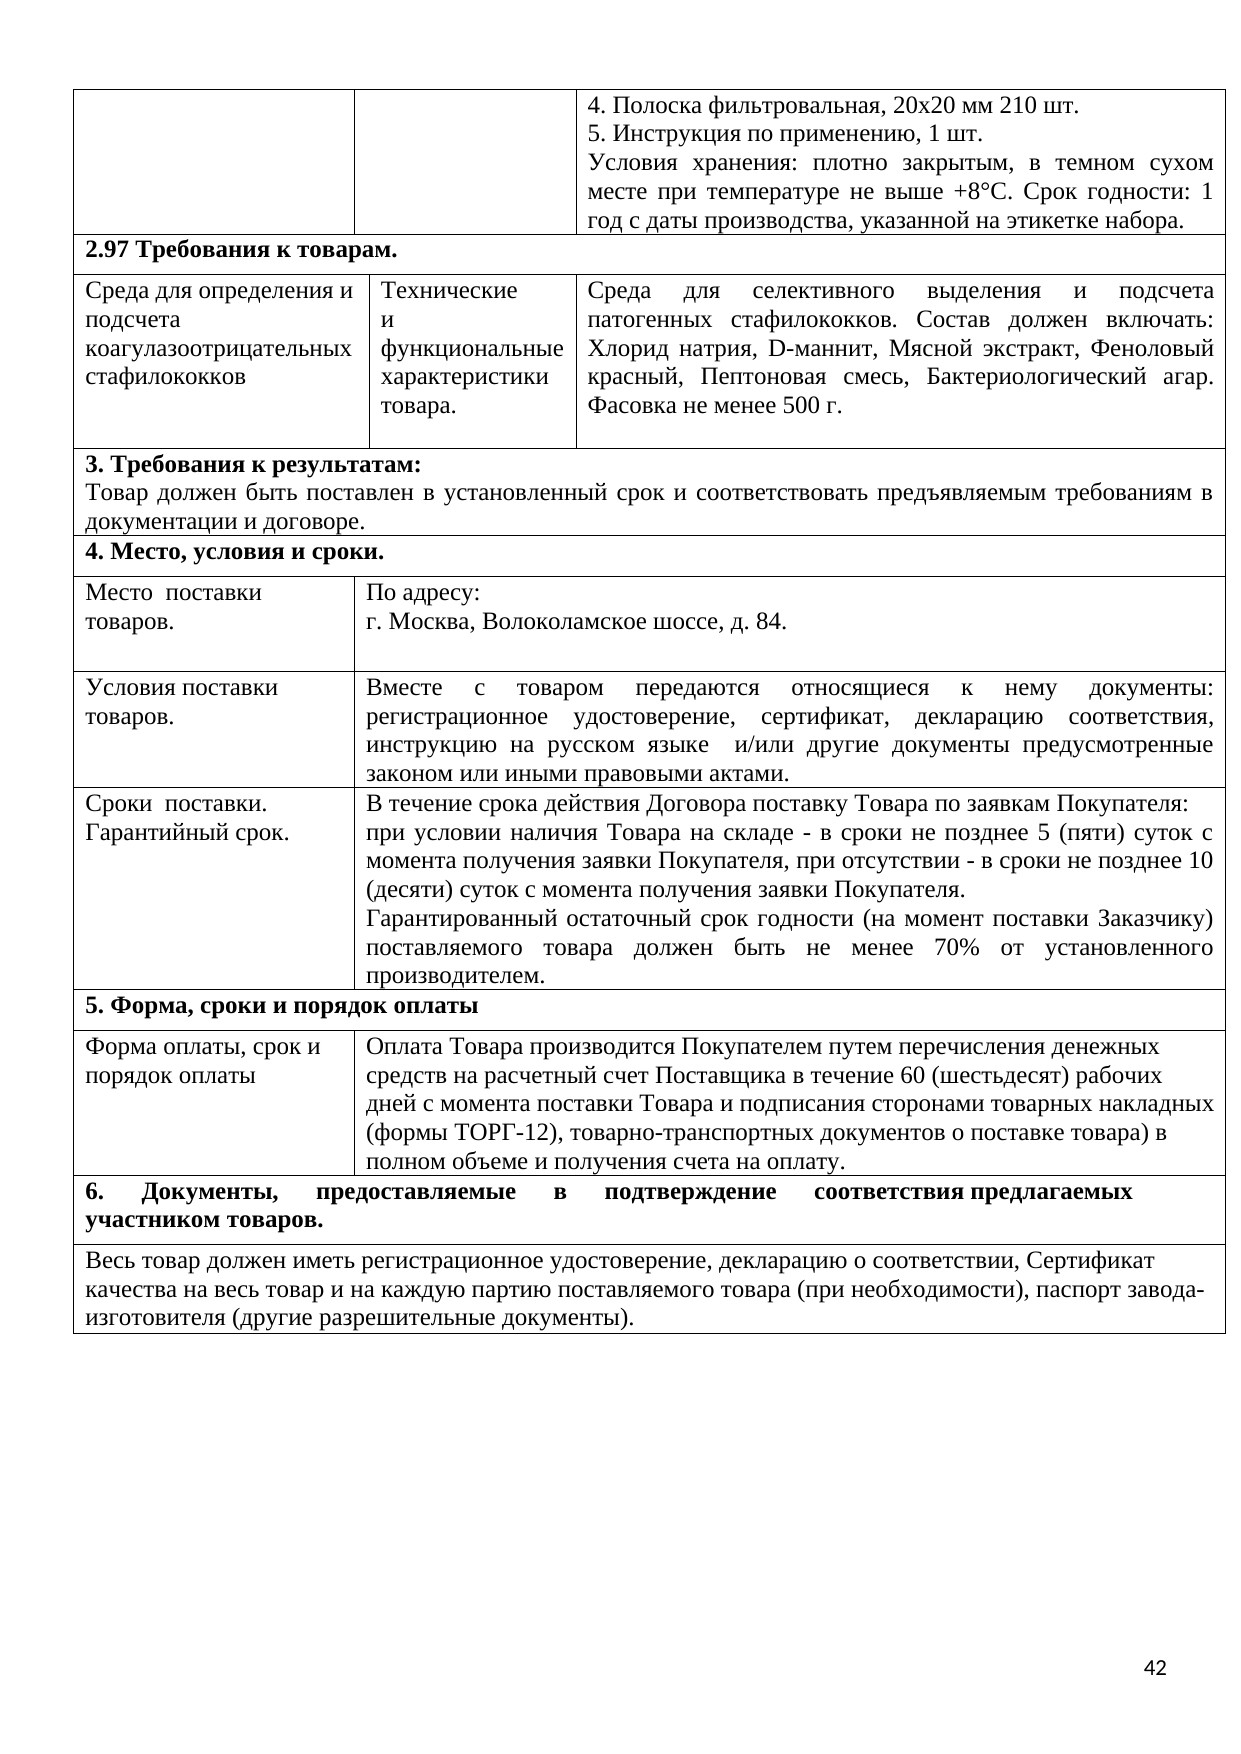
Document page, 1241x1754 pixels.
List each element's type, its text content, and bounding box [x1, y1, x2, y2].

table_cell В течение срока действия Договора поставку Товара по заявкам Покупателя: при условии наличия Товара на складе - в сроки не позднее 5 (пяти) суток с момента получения заявки Покупателя, при отсутствии - в сроки не позднее 10 (десяти) суток с момента получения заявки Покупателя. Гарантированный остаточный срок годности (на момент поставки Заказчику) поставляемого товара должен быть не менее 70% от установленного производителем. [355, 788, 1225, 989]
table_cell Технические и функциональные характеристики товара. [370, 275, 576, 448]
table_cell Сроки поставки. Гарантийный срок. [74, 788, 354, 989]
table_cell 4. Место, условия и сроки. [74, 536, 1225, 576]
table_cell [74, 90, 354, 233]
table_cell Условия поставки товаров. [74, 672, 354, 787]
table_cell Вместе с товаром передаются относящиеся к нему документы: регистрационное удостоверение, сертификат, декларацию соответствия, инструкцию на русском языке и/или другие документы предусмотренные законом или иными правовыми актами. [355, 672, 1225, 787]
table_cell 5. Форма, сроки и порядок оплаты [74, 990, 1225, 1030]
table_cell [577, 90, 1225, 233]
table_cell 2.97 Требования к товарам. [74, 235, 1225, 274]
table_cell Весь товар должен иметь регистрационное удостоверение, декларацию о соответствии, Сертификат качества на весь товар и на каждую партию поставляемого товара (при необходимости), паспорт завода-изготовителя (другие разрешительные документы). [74, 1245, 1225, 1333]
table_cell Место поставки товаров. [74, 577, 354, 671]
table_cell Среда для определения и подсчета коагулазоотрицательных стафилококков [74, 275, 369, 448]
table_cell 6. Документы, предоставляемые в подтверждение соответствия предлагаемых участником товаров. [74, 1176, 1225, 1244]
table_cell Среда для селективного выделения и подсчета патогенных стафилококков. Состав должен включать: Хлорид натрия, D-маннит, Мясной экстракт, Феноловый красный, Пептоновая смесь, Бактериологический агар. Фасовка не менее 500 г. [577, 275, 1225, 448]
table_cell Форма оплаты, срок и порядок оплаты [74, 1031, 354, 1175]
table_cell По адресу: г. Москва, Волоколамское шоссе, д. 84. [355, 577, 1225, 671]
table_cell Оплата Товара производится Покупателем путем перечисления денежных средств на расчетный счет Поставщика в течение 60 (шестьдесят) рабочих дней с момента поставки Товара и подписания сторонами товарных накладных (формы ТОРГ-12), товарно-транспортных документов о поставке товара) в полном объеме и получения счета на оплату. [355, 1031, 1225, 1175]
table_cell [355, 90, 576, 233]
table_cell 3. Требования к результатам: Товар должен быть поставлен в установленный срок и соответствовать предъявляемым требованиям в документации и договоре. [74, 449, 1225, 535]
